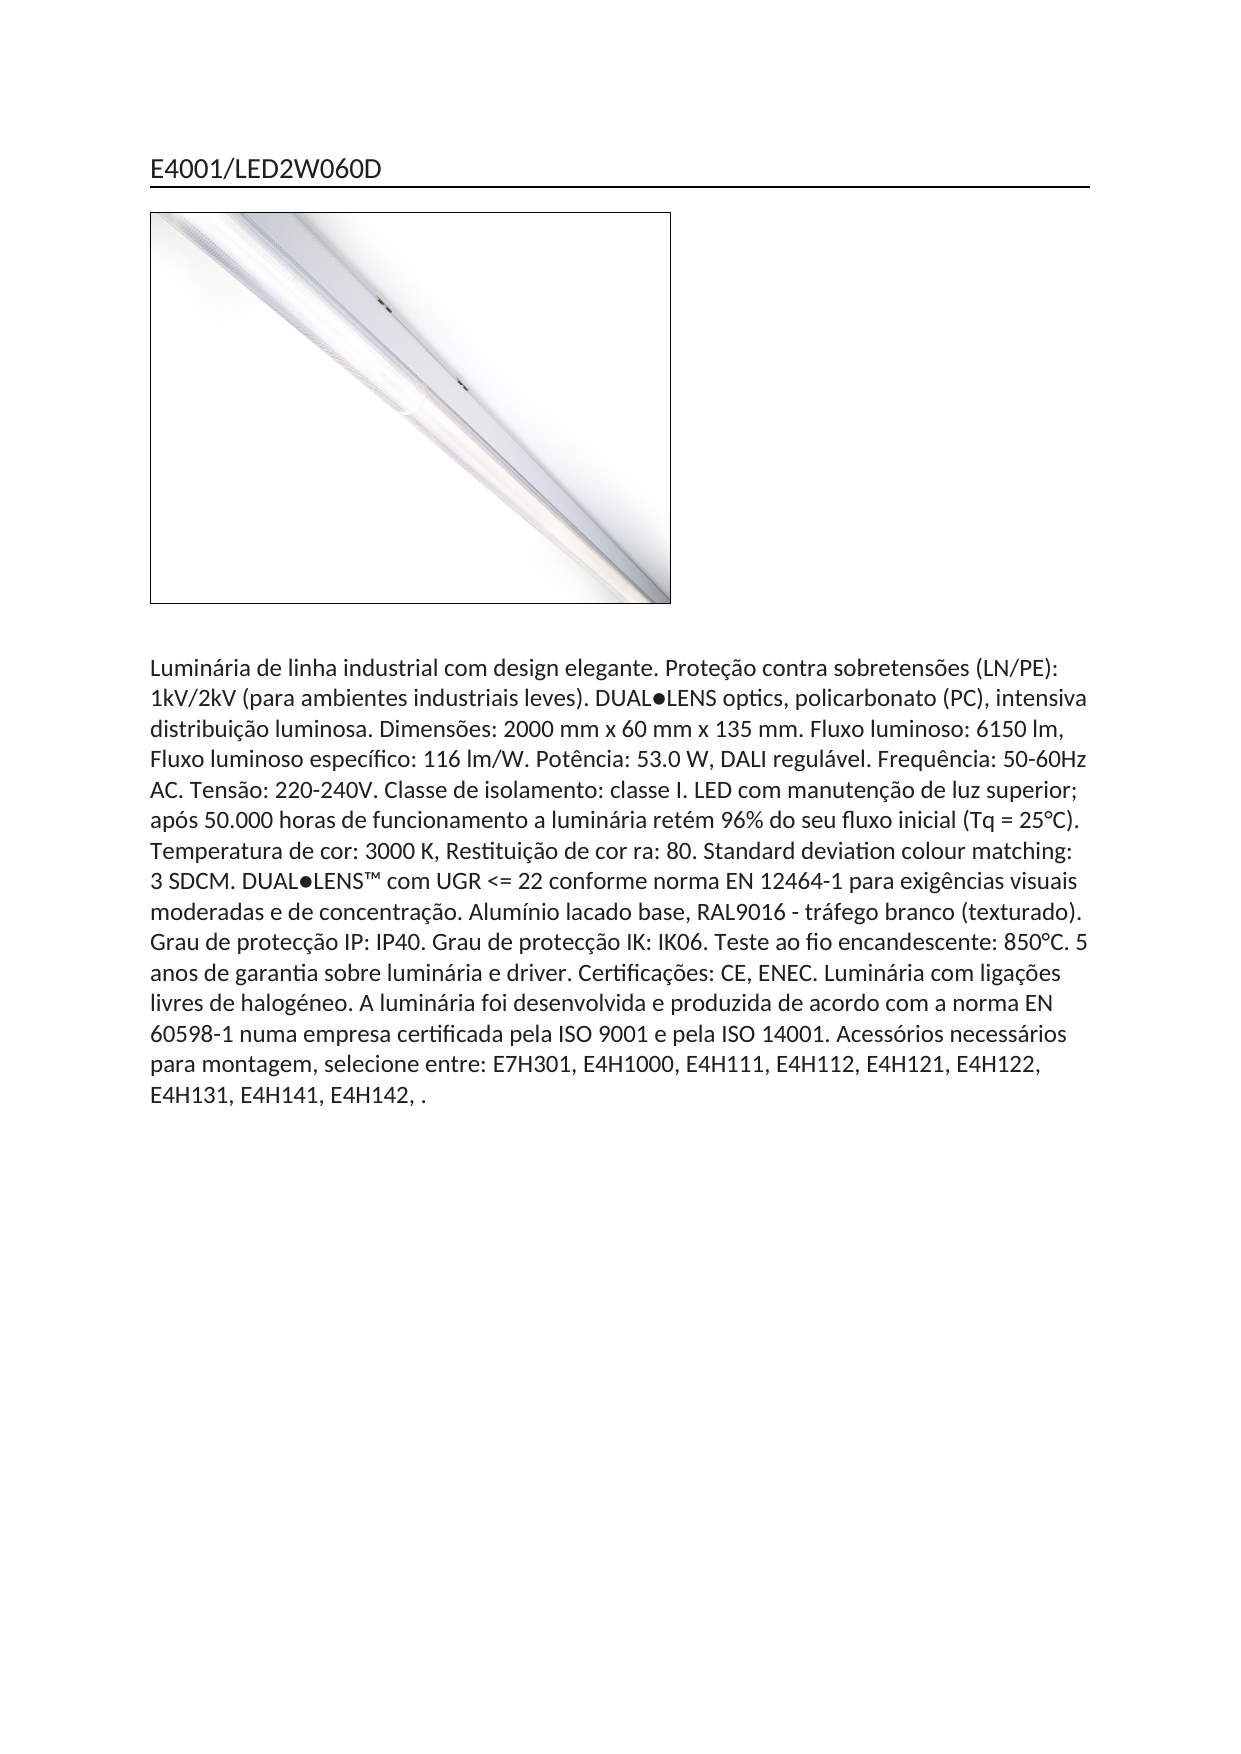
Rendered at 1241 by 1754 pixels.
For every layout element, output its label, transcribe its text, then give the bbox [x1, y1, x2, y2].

picture [151, 213, 670, 603]
text Luminária de linha industrial com design elegante. Proteção contra sobretensões (LN/PE): 1kV/2kV (para ambientes industriais leves). DUAL●LENS optics, policarbonato (PC), intensiva distribuição luminosa. Dimensões: 2000 mm x 60 mm x 135 mm. Fluxo luminoso: 6150 lm, Fluxo luminoso específico: 116 lm/W. Potência: 53.0 W, DALI regulável. Frequência: 50-60Hz AC. Tensão: 220-240V. Classe de isolamento: classe I. LED com manutenção de luz superior; após 50.000 horas de funcionamento a luminária retém 96% do seu fluxo inicial (Tq = 25°C). Temperatura de cor: 3000 K, Restituição de cor ra: 80. Standard deviation colour matching: 3 SDCM. DUAL●LENS™ com UGR <= 22 conforme norma EN 12464-1 para exigências visuais moderadas e de concentração. Alumínio lacado base, RAL9016 - tráfego branco (texturado). Grau de protecção IP: IP40. Grau de protecção IK: IK06. Teste ao fio encandescente: 850°C. 5 anos de garantia sobre luminária e driver. Certificações: CE, ENEC. Luminária com ligações livres de halogéneo. A luminária foi desenvolvida e produzida de acordo com a norma EN 60598-1 numa empresa certificada pela ISO 9001 e pela ISO 14001. Acessórios necessários para montagem, selecione entre: E7H301, E4H1000, E4H111, E4H112, E4H121, E4H122, E4H131, E4H141, E4H142, . [150, 652, 1090, 1109]
text E4001/LED2W060D [150, 150, 1090, 186]
